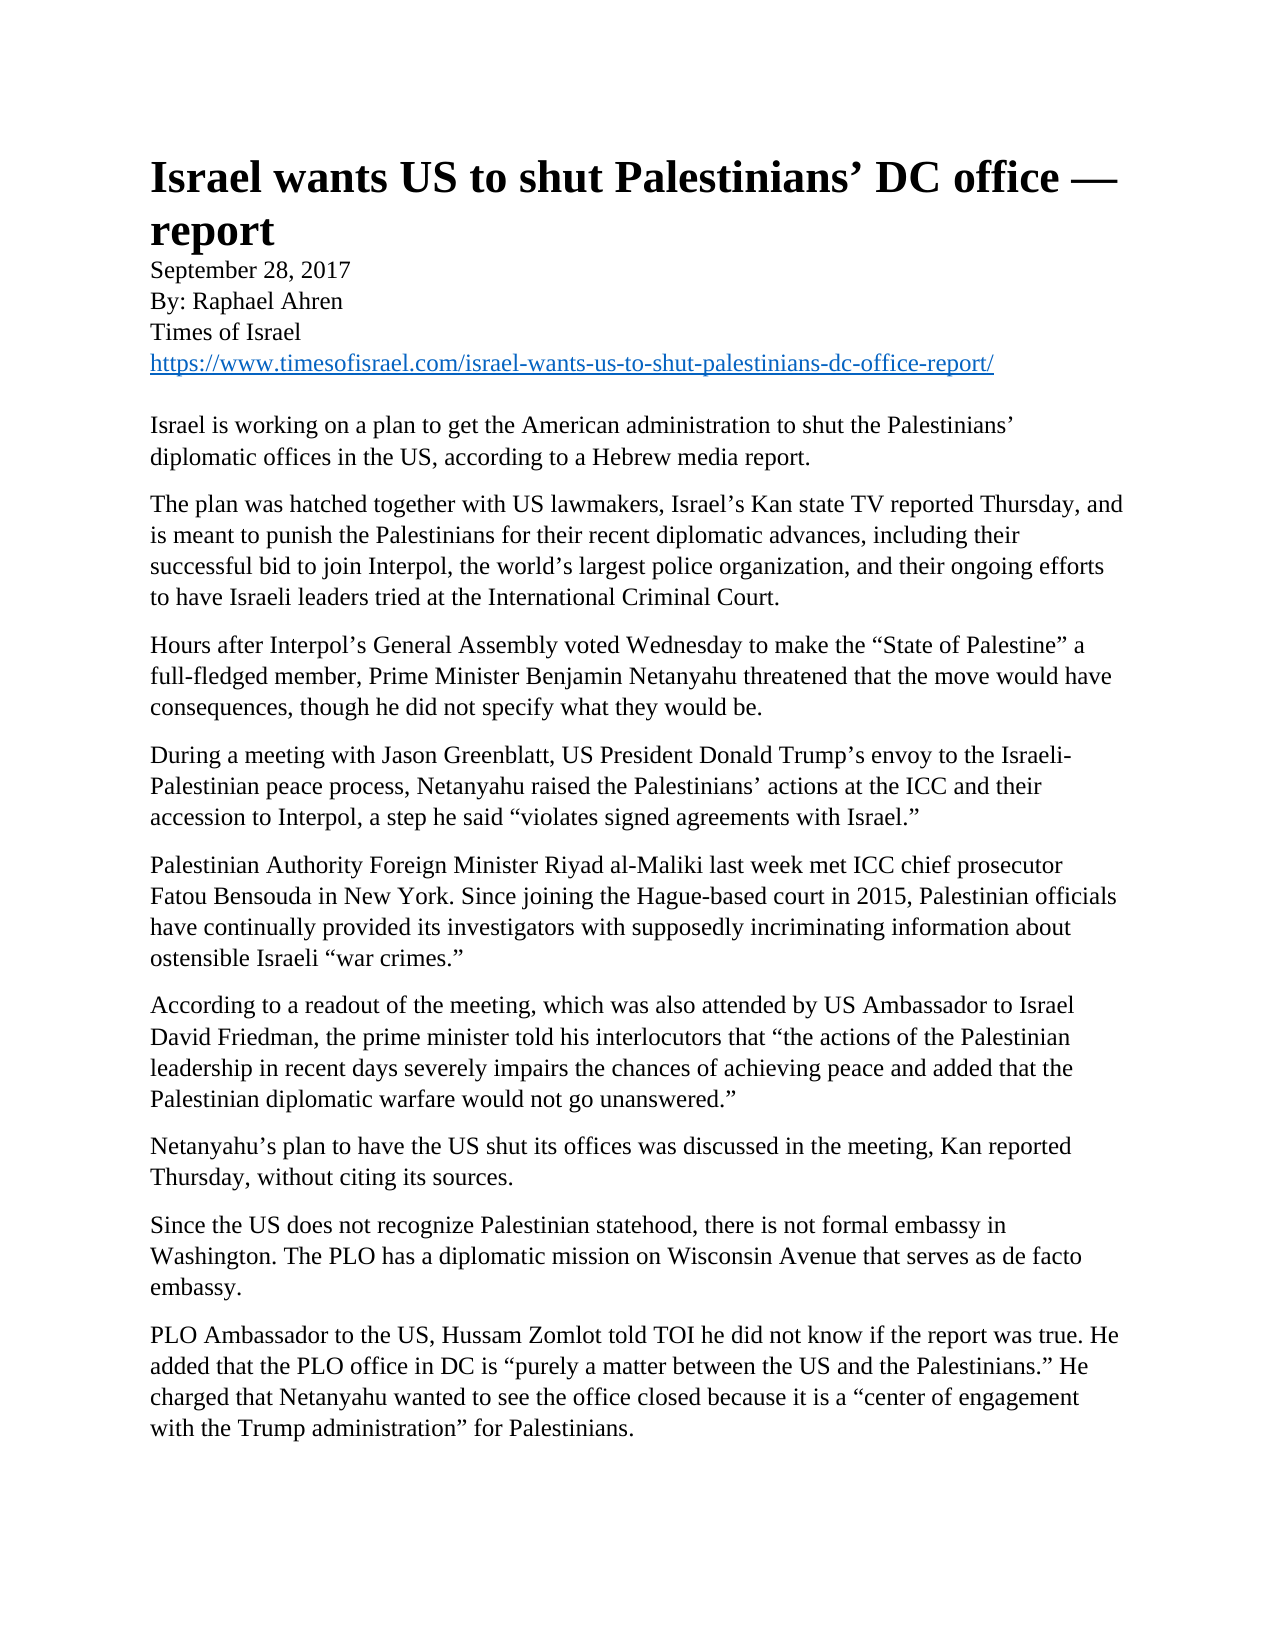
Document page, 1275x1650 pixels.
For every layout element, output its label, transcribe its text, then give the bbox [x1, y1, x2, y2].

text Israel is working on a plan to get the American administration to shut the Palestinians’ diplomatic offices in the US, according to a Hebrew media report. [150, 411, 1125, 470]
text Hours after Interpol’s General Assembly voted Wednesday to make the “State of Palestine” a full-fledged member, Prime Minister Benjamin Netanyahu threatened that the move would have consequences, though he did not specify what they would be. [150, 630, 1125, 721]
text By: Raphael Ahren [150, 286, 1125, 315]
text Since the US does not recognize Palestinian statehood, there is not formal embassy in Washington. The PLO has a diplomatic mission on Wisconsin Avenue that serves as de facto embassy. [150, 1210, 1125, 1301]
text Israel wants US to shut Palestinians’ DC office — report [150, 150, 1125, 255]
text According to a readout of the meeting, which was also attended by US Ambassador to Israel David Friedman, the prime minister told his interlocutors that “the actions of the Palestinian leadership in recent days severely impairs the chances of achieving peace and added that the Palestinian diplomatic warfare would not go unanswered.” [150, 991, 1125, 1112]
text PLO Ambassador to the US, Hussam Zomlot told TOI he did not know if the report was true. He added that the PLO office in DC is “purely a matter between the US and the Palestinians.” He charged that Netanyahu wanted to see the office closed because it is a “center of engagement with the Trump administration” for Palestinians. [150, 1320, 1125, 1442]
text The plan was hatched together with US lawmakers, Israel’s Kan state TV reported Thursday, and is meant to punish the Palestinians for their recent diplomatic advances, including their successful bid to join Interpol, the world’s largest police organization, and their ongoing efforts to have Israeli leaders tried at the International Criminal Court. [150, 489, 1125, 611]
text September 28, 2017 [150, 255, 1125, 284]
text Palestinian Authority Foreign Minister Riyad al-Maliki last week met ICC chief prosecutor Fatou Bensouda in New York. Since joining the Hague-based court in 2015, Palestinian officials have continually provided its investigators with supposedly incriminating information about ostensible Israeli “war crimes.” [150, 850, 1125, 972]
text Netanyahu’s plan to have the US shut its offices was discussed in the meeting, Kan reported Thursday, without citing its sources. [150, 1131, 1125, 1191]
text Times of Israel [150, 317, 1125, 346]
text During a meeting with Jason Greenblatt, US President Donald Trump’s envoy to the Israeli-Palestinian peace process, Netanyahu raised the Palestinians’ actions at the ICC and their accession to Interpol, a step he said “violates signed agreements with Israel.” [150, 740, 1125, 831]
text https://www.timesofisrael.com/israel-wants-us-to-shut-palestinians-dc-office-report/ [150, 348, 1125, 377]
